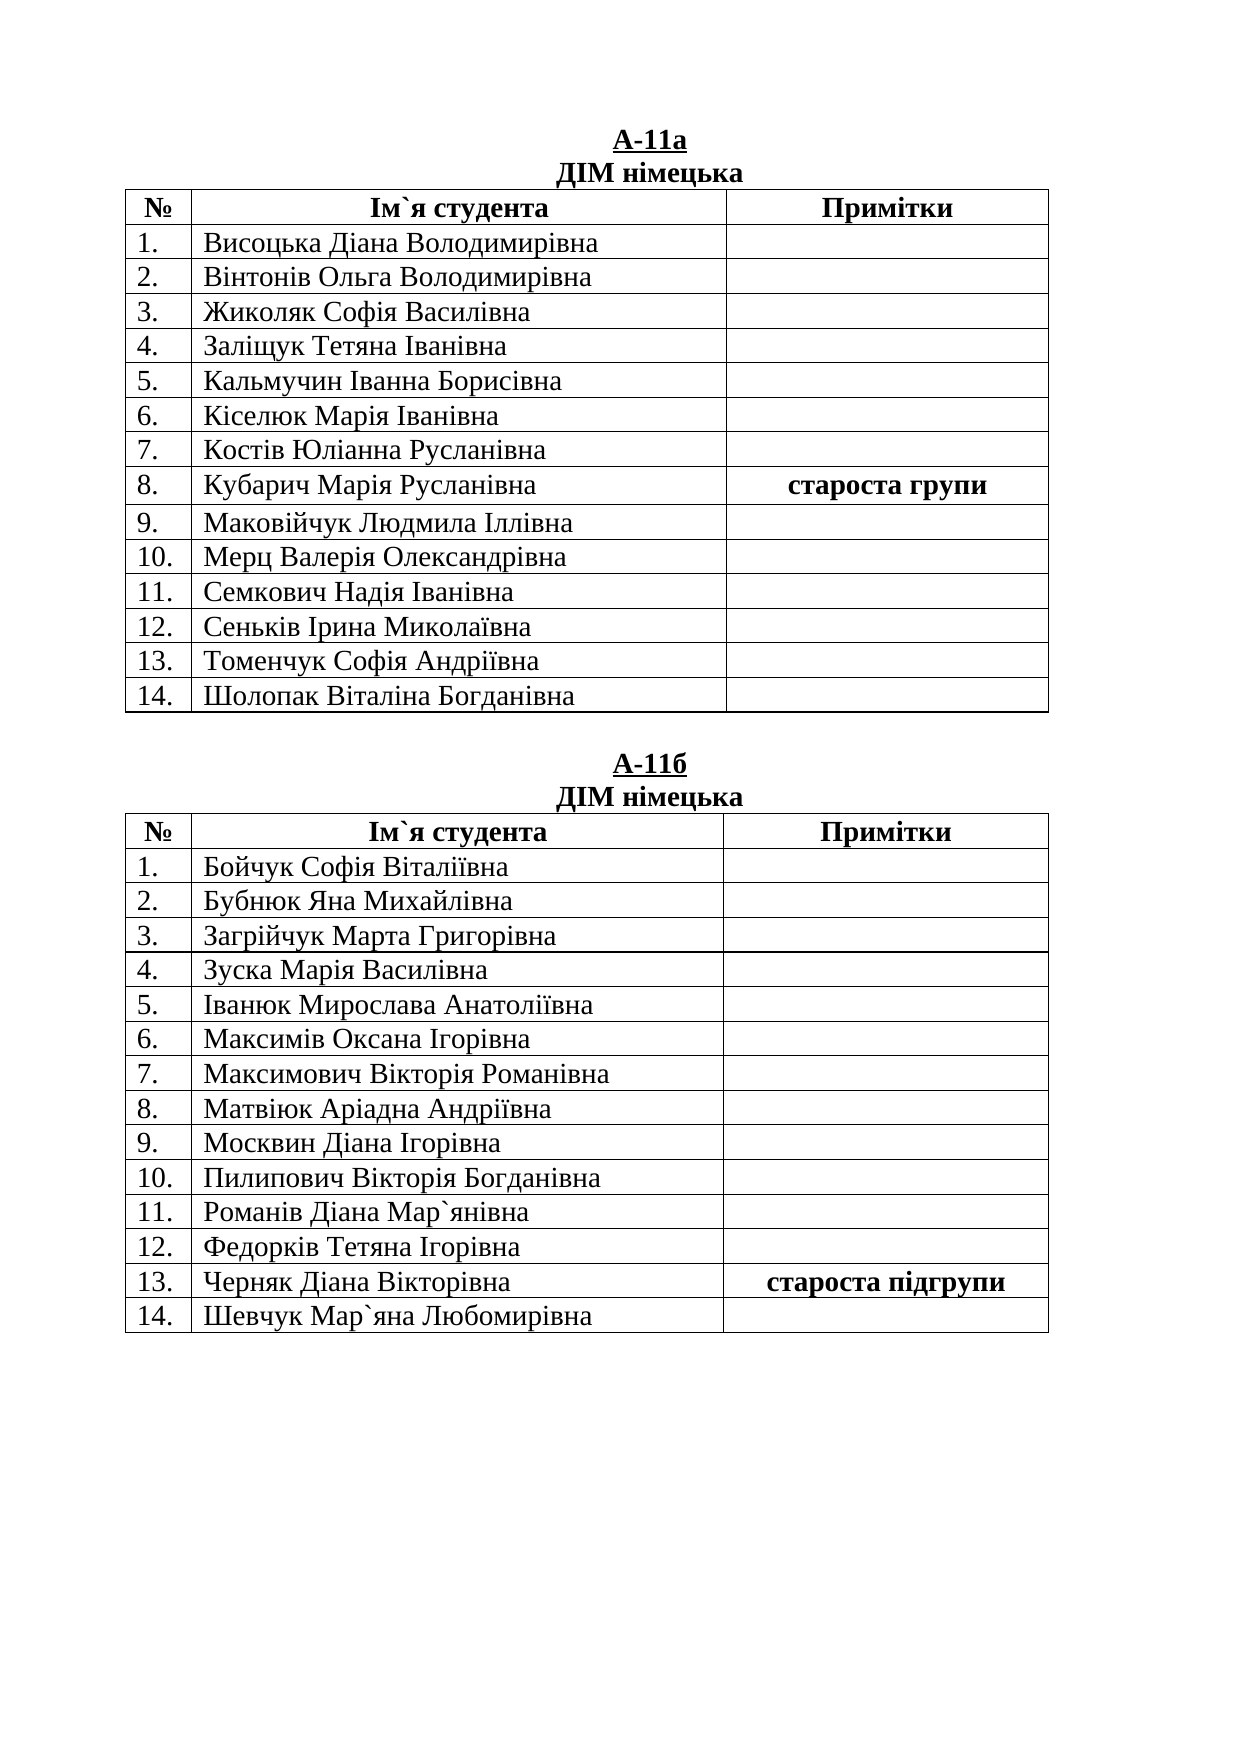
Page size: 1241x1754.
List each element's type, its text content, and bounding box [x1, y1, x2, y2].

table_cell [724, 1195, 1048, 1228]
text А-11б [148, 746, 1152, 779]
table_cell [126, 609, 191, 642]
table_cell [126, 259, 191, 293]
table_cell [724, 1298, 1048, 1332]
table_cell Кіселюк Марія Іванівна [192, 398, 726, 431]
table_cell [126, 225, 191, 258]
table_cell [126, 1298, 191, 1332]
text ДІМ німецька [148, 779, 1152, 813]
table_cell Заліщук Тетяна Іванівна [192, 329, 726, 362]
table_cell Костів Юліанна Русланівна [192, 432, 726, 466]
table_cell [724, 1229, 1048, 1263]
table_cell [727, 609, 1048, 642]
table_cell [126, 953, 191, 986]
table_cell [727, 259, 1048, 293]
table_cell Сеньків Ірина Миколаївна [192, 609, 726, 642]
table_cell [727, 225, 1048, 258]
table_cell [727, 678, 1048, 711]
table_cell [126, 849, 191, 882]
table_cell [727, 540, 1048, 573]
table_cell Федорків Тетяна Ігорівна [192, 1229, 723, 1263]
table_cell Вінтонів Ольга Володимирівна [192, 259, 726, 293]
table_cell [126, 1091, 191, 1124]
table_cell Романів Діана Мар`янівна [192, 1195, 723, 1228]
table_cell [126, 540, 191, 573]
table_header Ім`я студента [192, 190, 726, 224]
table_header Ім`я студента [192, 814, 723, 848]
text А-11а [148, 122, 1152, 156]
table_cell Іванюк Мирослава Анатоліївна [192, 987, 723, 1021]
table_cell Москвин Діана Ігорівна [192, 1125, 723, 1159]
table_cell Максимович Вікторія Романівна [192, 1056, 723, 1090]
table_header Примітки [727, 190, 1048, 224]
table_cell Зуска Марія Василівна [192, 953, 723, 986]
table_cell [724, 1056, 1048, 1090]
table_cell Шевчук Мар`яна Любомирівна [192, 1298, 723, 1332]
table_cell [724, 883, 1048, 917]
table_cell Томенчук Софія Андріївна [192, 643, 726, 677]
table_cell [727, 363, 1048, 397]
table_cell [126, 678, 191, 711]
table_cell [724, 1125, 1048, 1159]
table_cell [727, 398, 1048, 431]
table_cell Загрійчук Марта Григорівна [192, 918, 723, 951]
table_header № [126, 814, 191, 848]
table_cell староста підгрупи [724, 1264, 1048, 1297]
table_cell [727, 432, 1048, 466]
table_cell Матвіюк Аріадна Андріївна [192, 1091, 723, 1124]
table_header Примітки [724, 814, 1048, 848]
table_cell [126, 398, 191, 431]
table_cell Черняк Діана Вікторівна [192, 1264, 723, 1297]
table_cell [126, 987, 191, 1021]
table_cell [126, 1056, 191, 1090]
table_cell [727, 294, 1048, 327]
table_cell [126, 1022, 191, 1055]
table_cell [126, 432, 191, 466]
table_cell [126, 883, 191, 917]
table_cell Бубнюк Яна Михайлівна [192, 883, 723, 917]
table_cell [727, 574, 1048, 608]
table_cell [724, 953, 1048, 986]
table_cell [126, 574, 191, 608]
table_cell [724, 918, 1048, 951]
table_cell [724, 1022, 1048, 1055]
table_cell [126, 918, 191, 951]
table_cell Максимів Оксана Ігорівна [192, 1022, 723, 1055]
table_cell Кубарич Марія Русланівна [192, 467, 726, 504]
table_cell Мерц Валерія Олександрівна [192, 540, 726, 573]
table_cell староста групи [727, 467, 1048, 504]
table_cell Шолопак Віталіна Богданівна [192, 678, 726, 711]
table_header № [126, 190, 191, 224]
table_cell Жиколяк Софія Василівна [192, 294, 726, 327]
table_cell Пилипович Вікторія Богданівна [192, 1160, 723, 1193]
table_cell [724, 849, 1048, 882]
table_cell [126, 1229, 191, 1263]
table_cell [126, 1264, 191, 1297]
table_cell [727, 643, 1048, 677]
table_cell Маковійчук Людмила Іллівна [192, 505, 726, 538]
table_cell [126, 329, 191, 362]
table_cell [126, 467, 191, 504]
table_cell [727, 329, 1048, 362]
table_cell [727, 505, 1048, 538]
table_cell [724, 1160, 1048, 1193]
table_cell [126, 643, 191, 677]
text ДІМ німецька [148, 156, 1152, 189]
table_cell [724, 1091, 1048, 1124]
table_cell [126, 294, 191, 327]
table_cell [724, 987, 1048, 1021]
table_cell Семкович Надія Іванівна [192, 574, 726, 608]
table_cell [126, 1195, 191, 1228]
table_cell [126, 363, 191, 397]
table_cell Бойчук Софія Віталіївна [192, 849, 723, 882]
table_cell Висоцька Діана Володимирівна [192, 225, 726, 258]
table_cell [126, 1125, 191, 1159]
table_cell [126, 505, 191, 538]
table_cell [126, 1160, 191, 1193]
table_cell Кальмучин Іванна Борисівна [192, 363, 726, 397]
